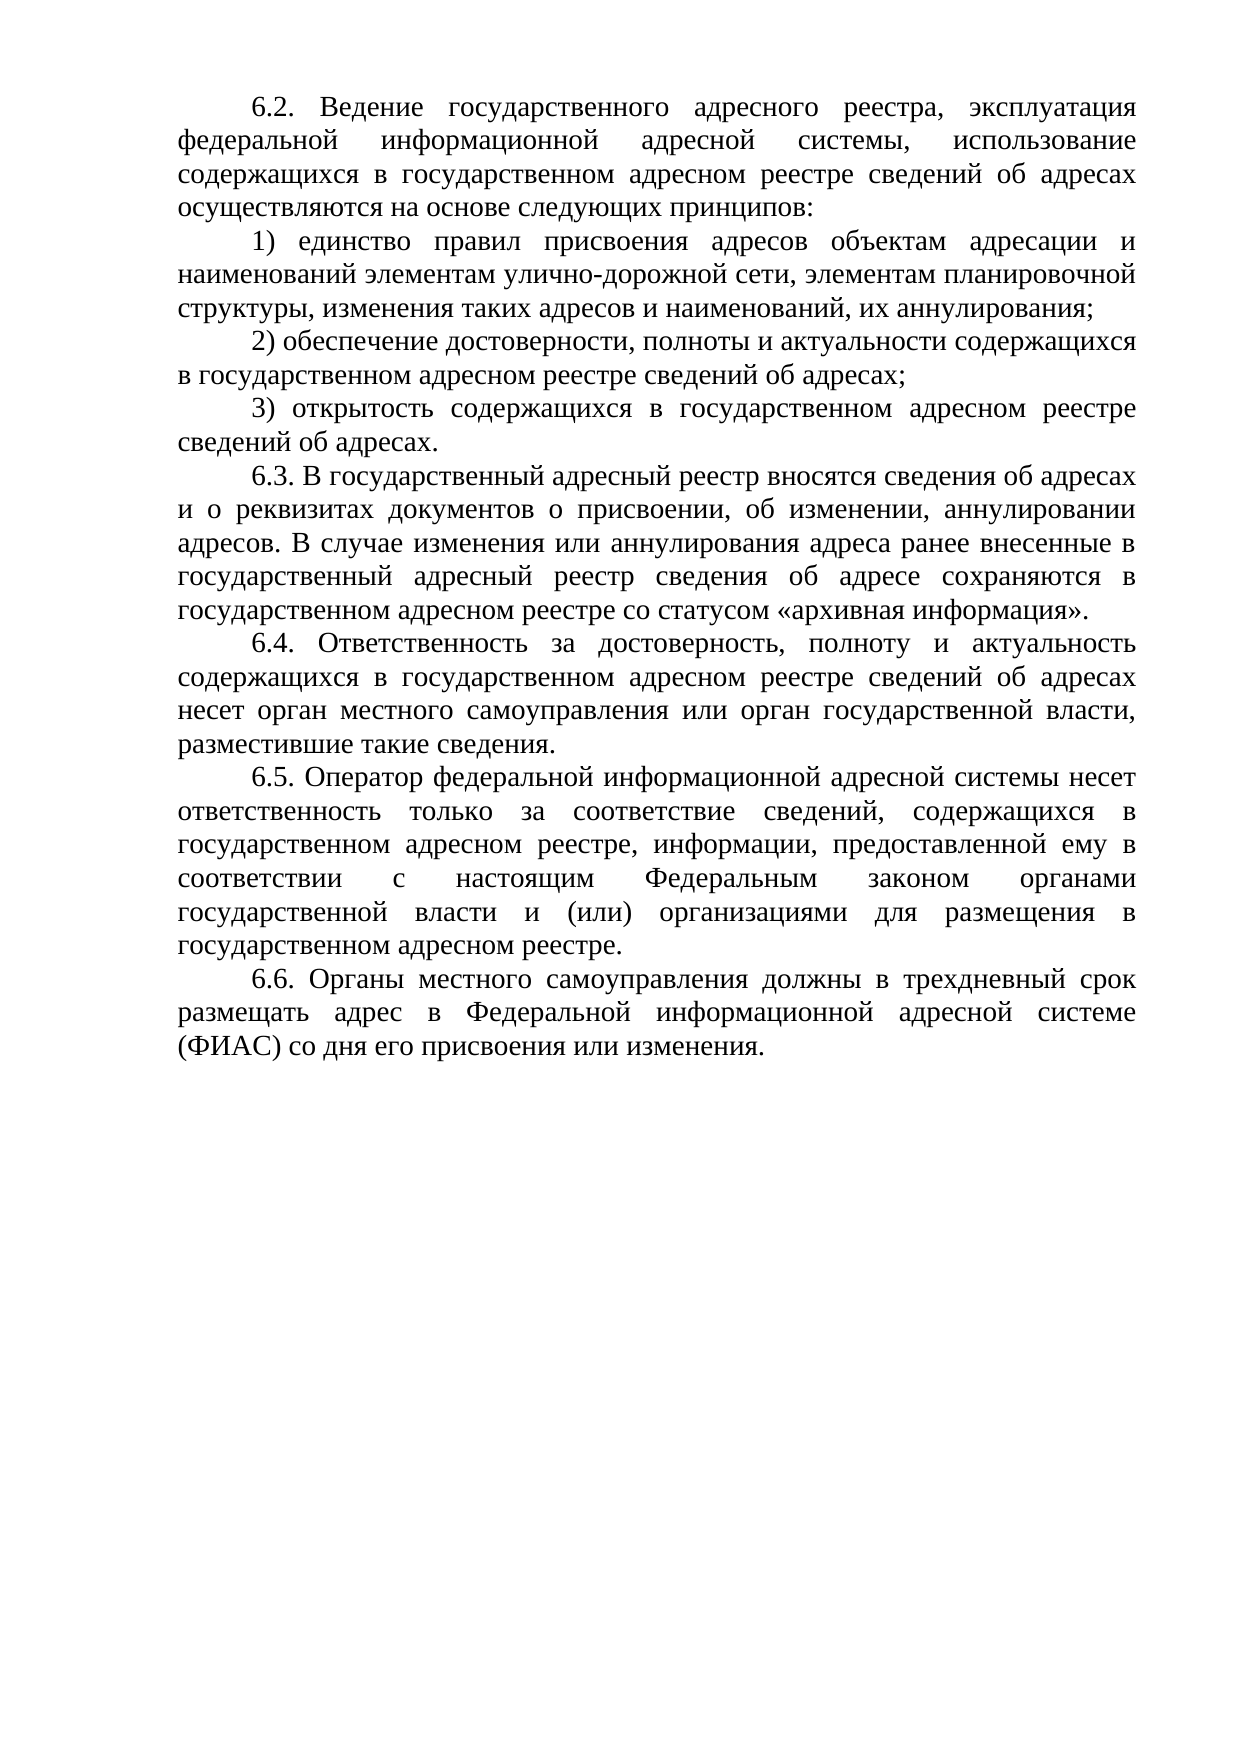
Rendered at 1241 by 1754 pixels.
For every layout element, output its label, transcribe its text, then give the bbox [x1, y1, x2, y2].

text 6.4. Ответственность за достоверность, полноту и актуальность содержащихся в государственном адресном реестре сведений об адресах несет орган местного самоуправления или орган государственной власти, разместившие такие сведения. [177, 625, 1137, 759]
text 6.6. Органы местного самоуправления должны в трехдневный срок размещать адрес в Федеральной информационной адресной системе (ФИАС) со дня его присвоения или изменения. [177, 961, 1137, 1061]
text 2) обеспечение достоверности, полноты и актуальности содержащихся в государственном адресном реестре сведений об адресах; [177, 323, 1137, 391]
text 3) открытость содержащихся в государственном адресном реестре сведений об адресах. [177, 391, 1137, 458]
text 1) единство правил присвоения адресов объектам адресации и наименований элементам улично-дорожной сети, элементам планировочной структуры, изменения таких адресов и наименований, их аннулирования; [177, 223, 1137, 323]
text 6.2. Ведение государственного адресного реестра, эксплуатация федеральной информационной адресной системы, использование содержащихся в государственном адресном реестре сведений об адресах осуществляются на основе следующих принципов: [177, 89, 1137, 223]
text 6.5. Оператор федеральной информационной адресной системы несет ответственность только за соответствие сведений, содержащихся в государственном адресном реестре, информации, предоставленной ему в соответствии с настоящим Федеральным законом органами государственной власти и (или) организациями для размещения в государственном адресном реестре. [177, 759, 1137, 961]
text 6.3. В государственный адресный реестр вносятся сведения об адресах и о реквизитах документов о присвоении, об изменении, аннулировании адресов. В случае изменения или аннулирования адреса ранее внесенные в государственный адресный реестр сведения об адресе сохраняются в государственном адресном реестре со статусом «архивная информация». [177, 458, 1137, 625]
